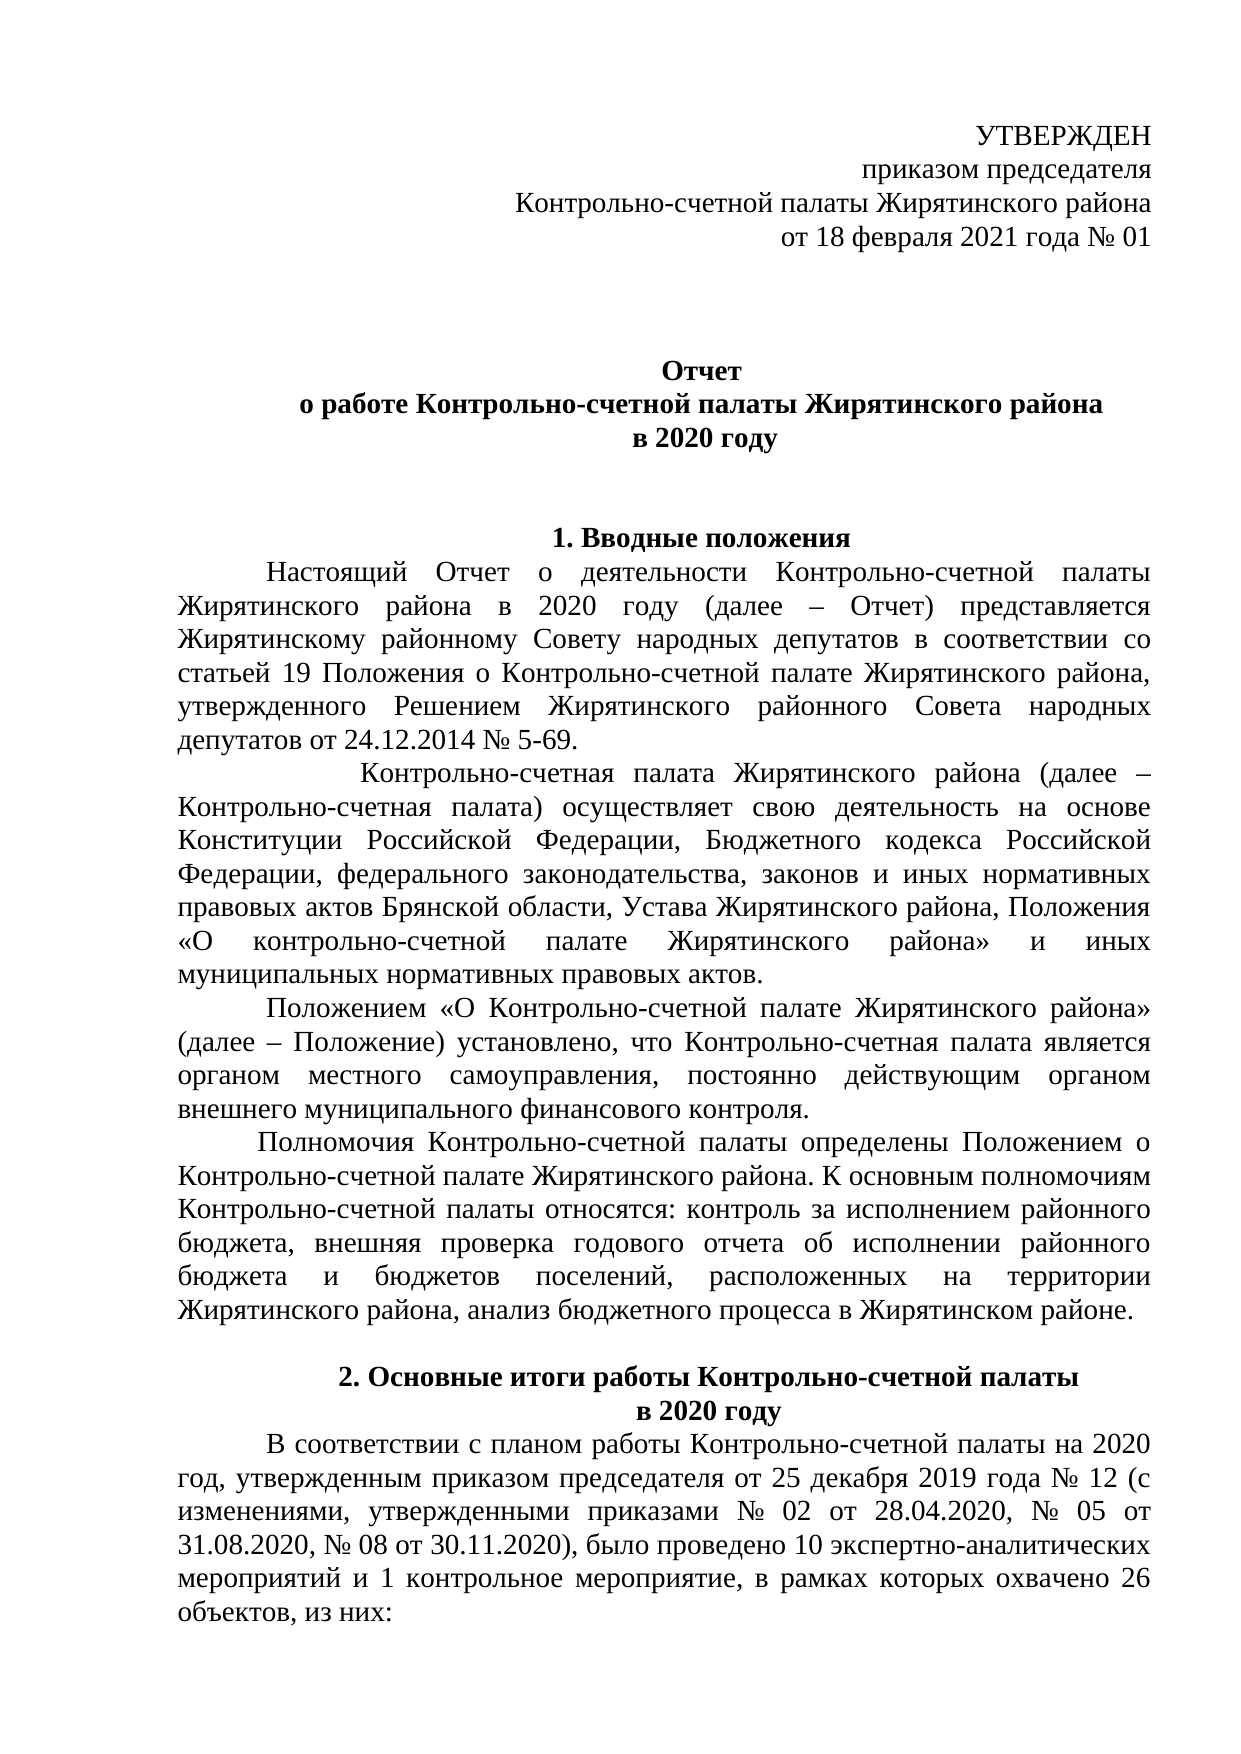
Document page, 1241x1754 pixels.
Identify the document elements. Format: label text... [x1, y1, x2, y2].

text Полномочия Контрольно-счетной палаты определены Положением о Контрольно-счетной палате Жирятинского района. К основным полномочиям Контрольно-счетной палаты относятся: контроль за исполнением районного бюджета, внешняя проверка годового отчета об исполнении районного бюджета и бюджетов поселений, расположенных на территории Жирятинского района, анализ бюджетного процесса в Жирятинском районе. [177, 1124, 1152, 1326]
text 1. Вводные положения [177, 521, 1152, 554]
text о работе Контрольно-счетной палаты Жирятинского района [177, 386, 1152, 420]
text в 2020 году [177, 1393, 1152, 1426]
text УТВЕРЖДЕН [177, 118, 1152, 152]
text В соответствии с планом работы Контрольно-счетной палаты на 2020 год, утвержденным приказом председателя от 25 декабря 2019 года № 12 (с изменениями, утвержденными приказами № 02 от 28.04.2020, № 05 от 31.08.2020, № 08 от 30.11.2020), было проведено 10 экспертно-аналитических мероприятий и 1 контрольное мероприятие, в рамках которых охвачено 26 объектов, из них: [177, 1426, 1152, 1627]
text в 2020 году [177, 420, 1152, 453]
text Контрольно-счетной палаты Жирятинского района [177, 185, 1152, 219]
text Отчет [177, 353, 1152, 386]
text Контрольно-счетная палата Жирятинского района (далее – Контрольно-счетная палата) осуществляет свою деятельность на основе Конституции Российской Федерации, Бюджетного кодекса Российской Федерации, федерального законодательства, законов и иных нормативных правовых актов Брянской области, Устава Жирятинского района, Положения «О контрольно-счетной палате Жирятинского района» и иных муниципальных нормативных правовых актов. [177, 755, 1152, 990]
text 2. Основные итоги работы Контрольно-счетной палаты [177, 1359, 1152, 1393]
text Настоящий Отчет о деятельности Контрольно-счетной палаты Жирятинского района в 2020 году (далее – Отчет) представляется Жирятинскому районному Совету народных депутатов в соответствии со статьей 19 Положения о Контрольно-счетной палате Жирятинского района, утвержденного Решением Жирятинского районного Совета народных депутатов от 24.12.2014 № 5-69. [177, 554, 1152, 755]
text Положением «О Контрольно-счетной палате Жирятинского района» (далее – Положение) установлено, что Контрольно-счетная палата является органом местного самоуправления, постоянно действующим органом внешнего муниципального финансового контроля. [177, 990, 1152, 1124]
text от 18 февраля 2021 года № 01 [177, 219, 1152, 252]
text приказом председателя [177, 152, 1152, 185]
